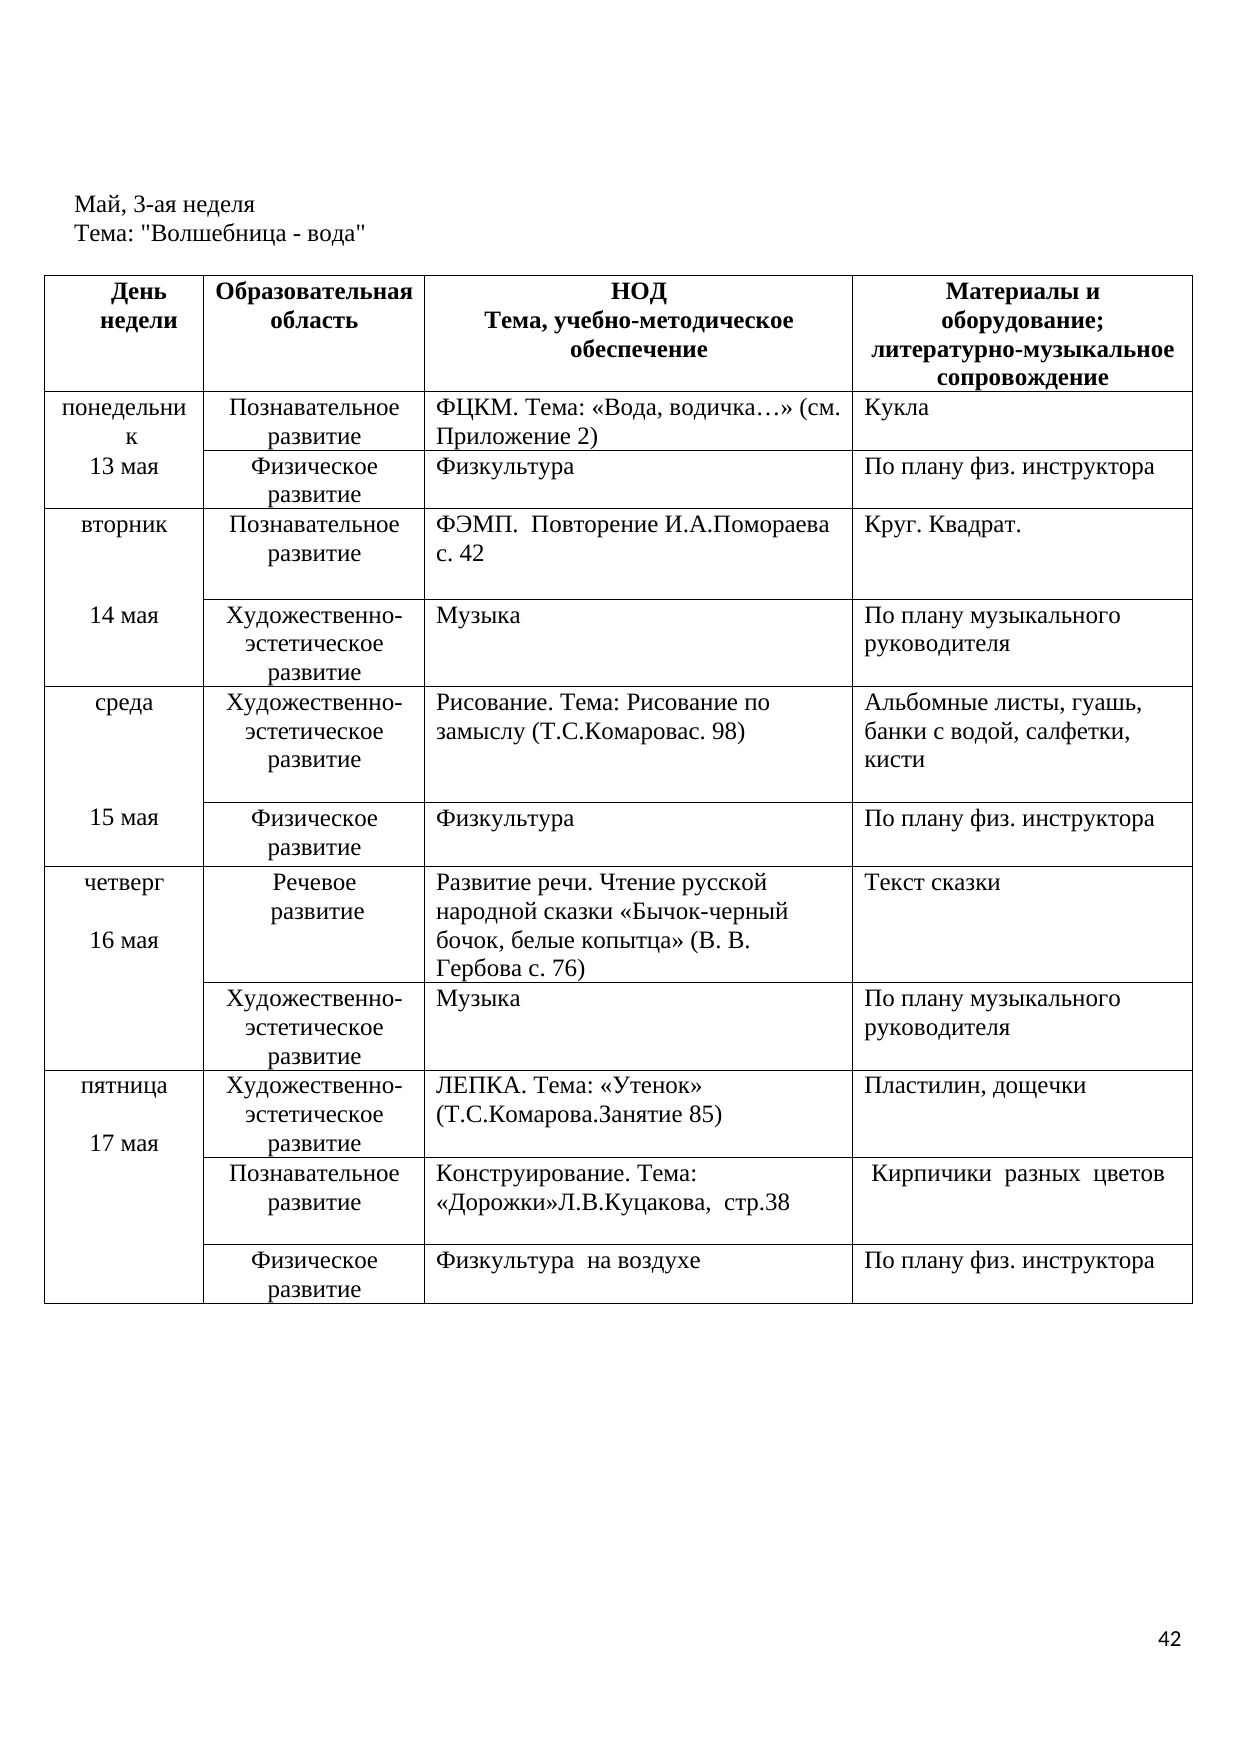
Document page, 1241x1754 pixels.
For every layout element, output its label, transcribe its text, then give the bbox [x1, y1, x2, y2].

table_cell среда 15 мая [45, 687, 203, 866]
text Май, 3-ая неделя [74, 189, 1181, 218]
table_cell По плану физ. инструктора [853, 1245, 1192, 1303]
table_cell По плану физ. инструктора [853, 803, 1192, 866]
table_cell четверг 16 мая [45, 867, 203, 1069]
table_cell 14 мая [45, 599, 203, 686]
table_cell Речевое развитие [204, 867, 424, 982]
table_header Образовательная область [204, 276, 424, 391]
table_cell Кукла [853, 392, 1192, 450]
table_cell ФЭМП. Повторение И.А.Помораева с. 42 [425, 509, 852, 599]
table_cell Физическое развитие [204, 451, 424, 508]
table_cell Физкультура [425, 451, 852, 508]
table_cell Пластилин, дощечки [853, 1071, 1192, 1157]
table_cell Художественно-эстетическое развитие [204, 983, 424, 1069]
text Тема: "Волшебница - вода" [74, 218, 1181, 246]
table_cell Конструирование. Тема: «Дорожки»Л.В.Куцакова, стр.38 [425, 1158, 852, 1244]
table_cell Физическое развитие [204, 1245, 424, 1303]
table_header Материалы и оборудование; литературно-музыкальное сопровождение [853, 276, 1192, 391]
table_cell Физкультура на воздухе [425, 1245, 852, 1303]
table_cell пятница 17 мая [45, 1071, 203, 1303]
table_cell Художественно-эстетическое развитие [204, 687, 424, 802]
table_cell Развитие речи. Чтение русской народной сказки «Бычок-черный бочок, белые копытца» (В. В. Гербова с. 76) [425, 867, 852, 982]
table_cell Художественно-эстетическое развитие [204, 600, 424, 686]
table_header День недели [45, 276, 203, 391]
table_cell Музыка [425, 600, 852, 686]
table_header НОД Тема, учебно-методическое обеспечение [425, 276, 852, 391]
table_cell Рисование. Тема: Рисование по замыслу (Т.С.Комаровас. 98) [425, 687, 852, 802]
table_cell понедельник [45, 392, 203, 450]
table_cell Познавательное развитие [204, 392, 424, 450]
table_cell 13 мая [45, 450, 203, 508]
table_cell Альбомные листы, гуашь, банки с водой, салфетки, кисти [853, 687, 1192, 802]
table_cell вторник [45, 509, 203, 599]
table_cell По плану музыкального руководителя [853, 600, 1192, 686]
table_cell Круг. Квадрат. [853, 509, 1192, 599]
table_cell Познавательное развитие [204, 1158, 424, 1244]
table_cell ФЦКМ. Тема: «Вода, водичка…» (см. Приложение 2) [425, 392, 852, 450]
table_cell Художественно-эстетическое развитие [204, 1071, 424, 1157]
table_cell По плану физ. инструктора [853, 451, 1192, 508]
table_cell Текст сказки [853, 867, 1192, 982]
table_cell По плану музыкального руководителя [853, 983, 1192, 1069]
table_cell Физическое развитие [204, 803, 424, 866]
table_cell Познавательное развитие [204, 509, 424, 599]
table_cell Физкультура [425, 803, 852, 866]
table_cell Кирпичики разных цветов [853, 1158, 1192, 1244]
table_cell Музыка [425, 983, 852, 1069]
table_cell ЛЕПКА. Тема: «Утенок» (Т.С.Комарова.Занятие 85) [425, 1071, 852, 1157]
